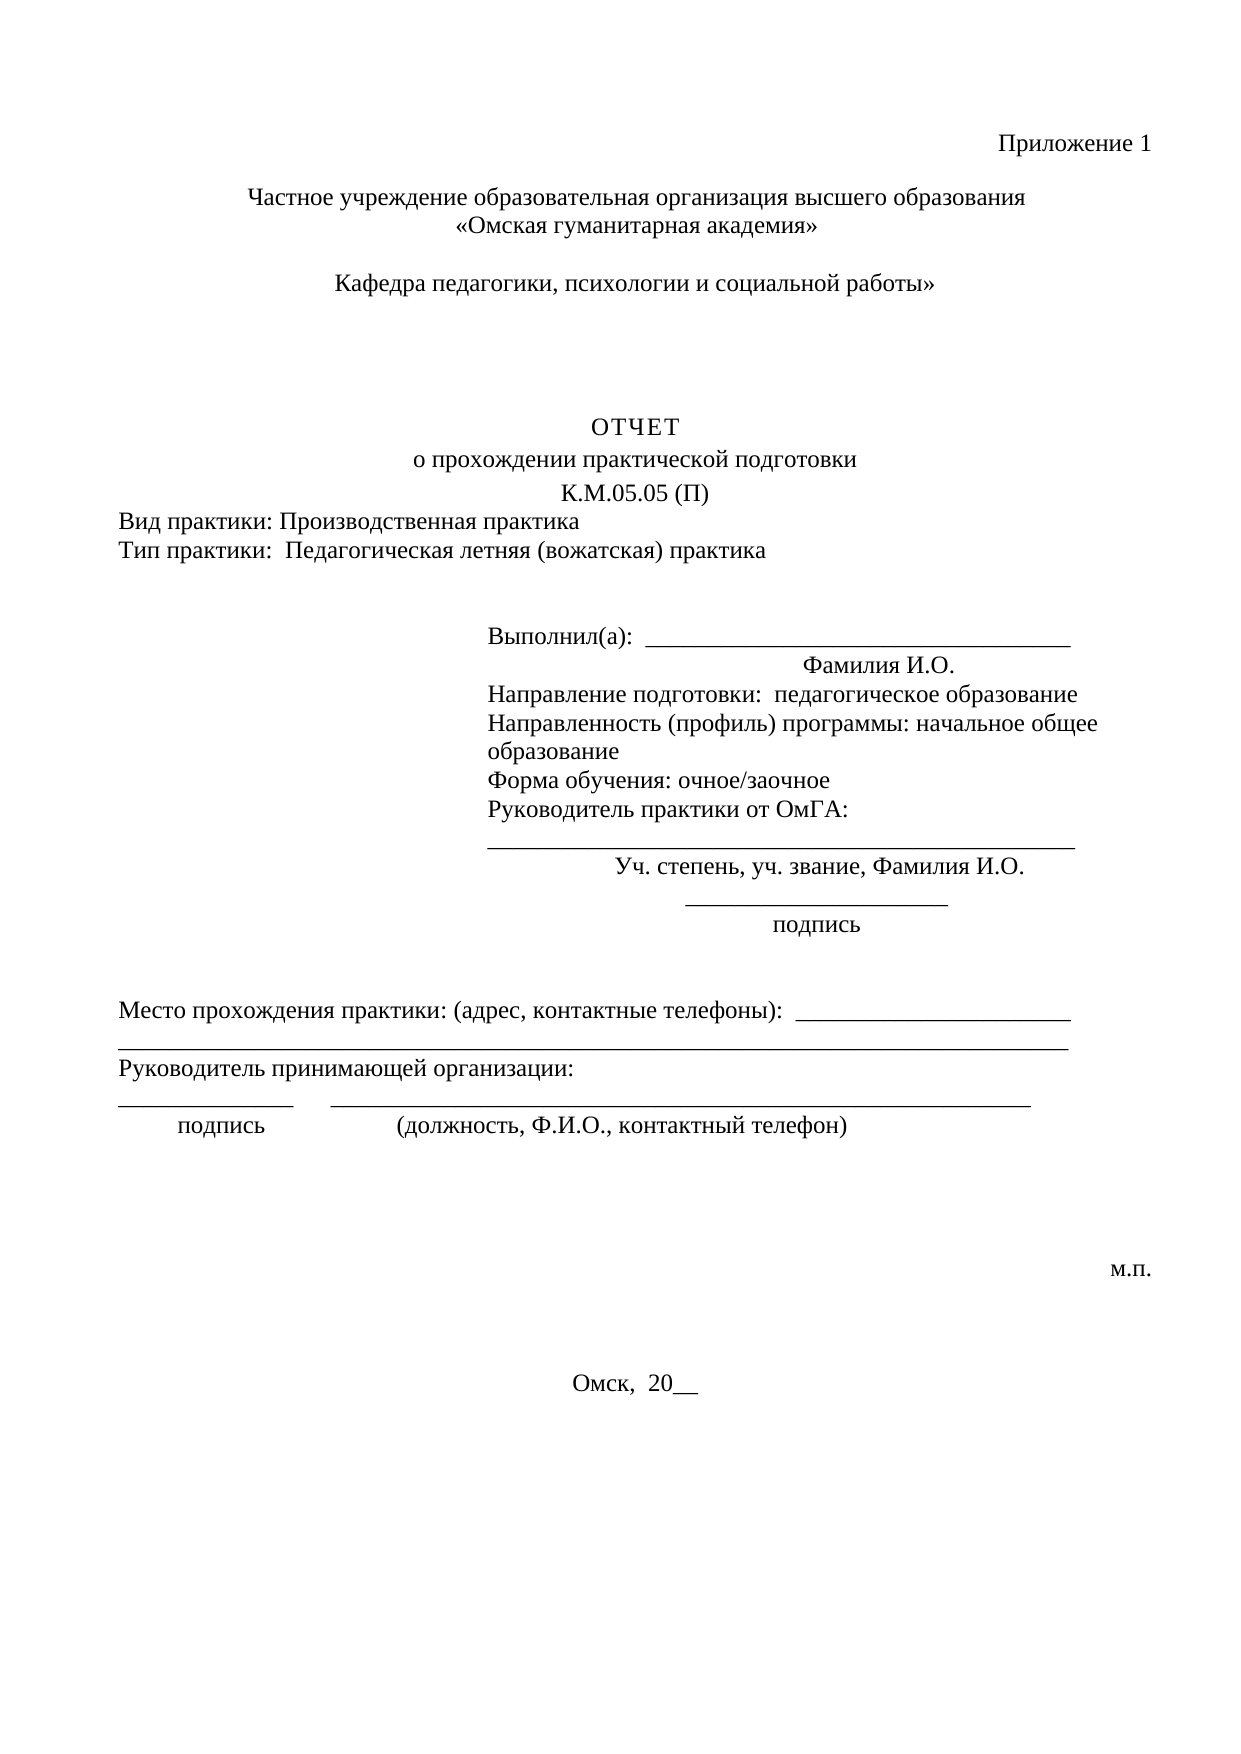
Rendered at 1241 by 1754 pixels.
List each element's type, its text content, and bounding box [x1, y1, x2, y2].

text Место прохождения практики: (адрес, контактные телефоны): ______________________ [118, 995, 453, 1024]
text К.М.05.05 (П) [118, 478, 1152, 506]
text Место прохождения практики: (адрес, контактные телефоны): ______________________ [796, 995, 1152, 1024]
text Кафедра педагогики, психологии и социальной работы» [118, 268, 1152, 297]
text Руководитель практики от ОмГА: [487, 794, 1152, 823]
text ____________________________________________________________________________ [118, 1024, 1152, 1053]
text Направление подготовки: педагогическое образование [487, 679, 1152, 708]
text м.п. [177, 1253, 1152, 1282]
text _____________________ [487, 880, 1146, 909]
text Омск, 20__ [118, 1368, 1152, 1397]
text Форма обучения: очное/заочное [487, 765, 1152, 794]
text Уч. степень, уч. звание, Фамилия И.О. [487, 851, 1152, 880]
text _______________________________________________ [487, 823, 1146, 851]
text Вид практики: Производственная практика [118, 506, 1152, 535]
text Руководитель принимающей организации: [118, 1053, 1152, 1081]
text о прохождении практической подготовки [118, 444, 1152, 473]
subtitle Тип практики: Педагогическая летняя (вожатская) практика [118, 535, 1152, 564]
text подпись [487, 909, 1146, 938]
text ______________ ________________________________________________________ [118, 1081, 1152, 1110]
text Приложение 1 [118, 128, 1152, 156]
text Направленность (профиль) программы: начальное общее образование [487, 708, 1152, 765]
text Выполнил(а): __________________________________ [487, 621, 1152, 650]
text подпись (должность, Ф.И.О., контактный телефон) [177, 1110, 1152, 1167]
text ОТЧЕТ [118, 412, 1152, 440]
table_header Частное учреждение образовательная организация высшего образования «Омская гуманитарная академия» [118, 182, 1155, 239]
text Фамилия И.О. [487, 650, 1152, 679]
